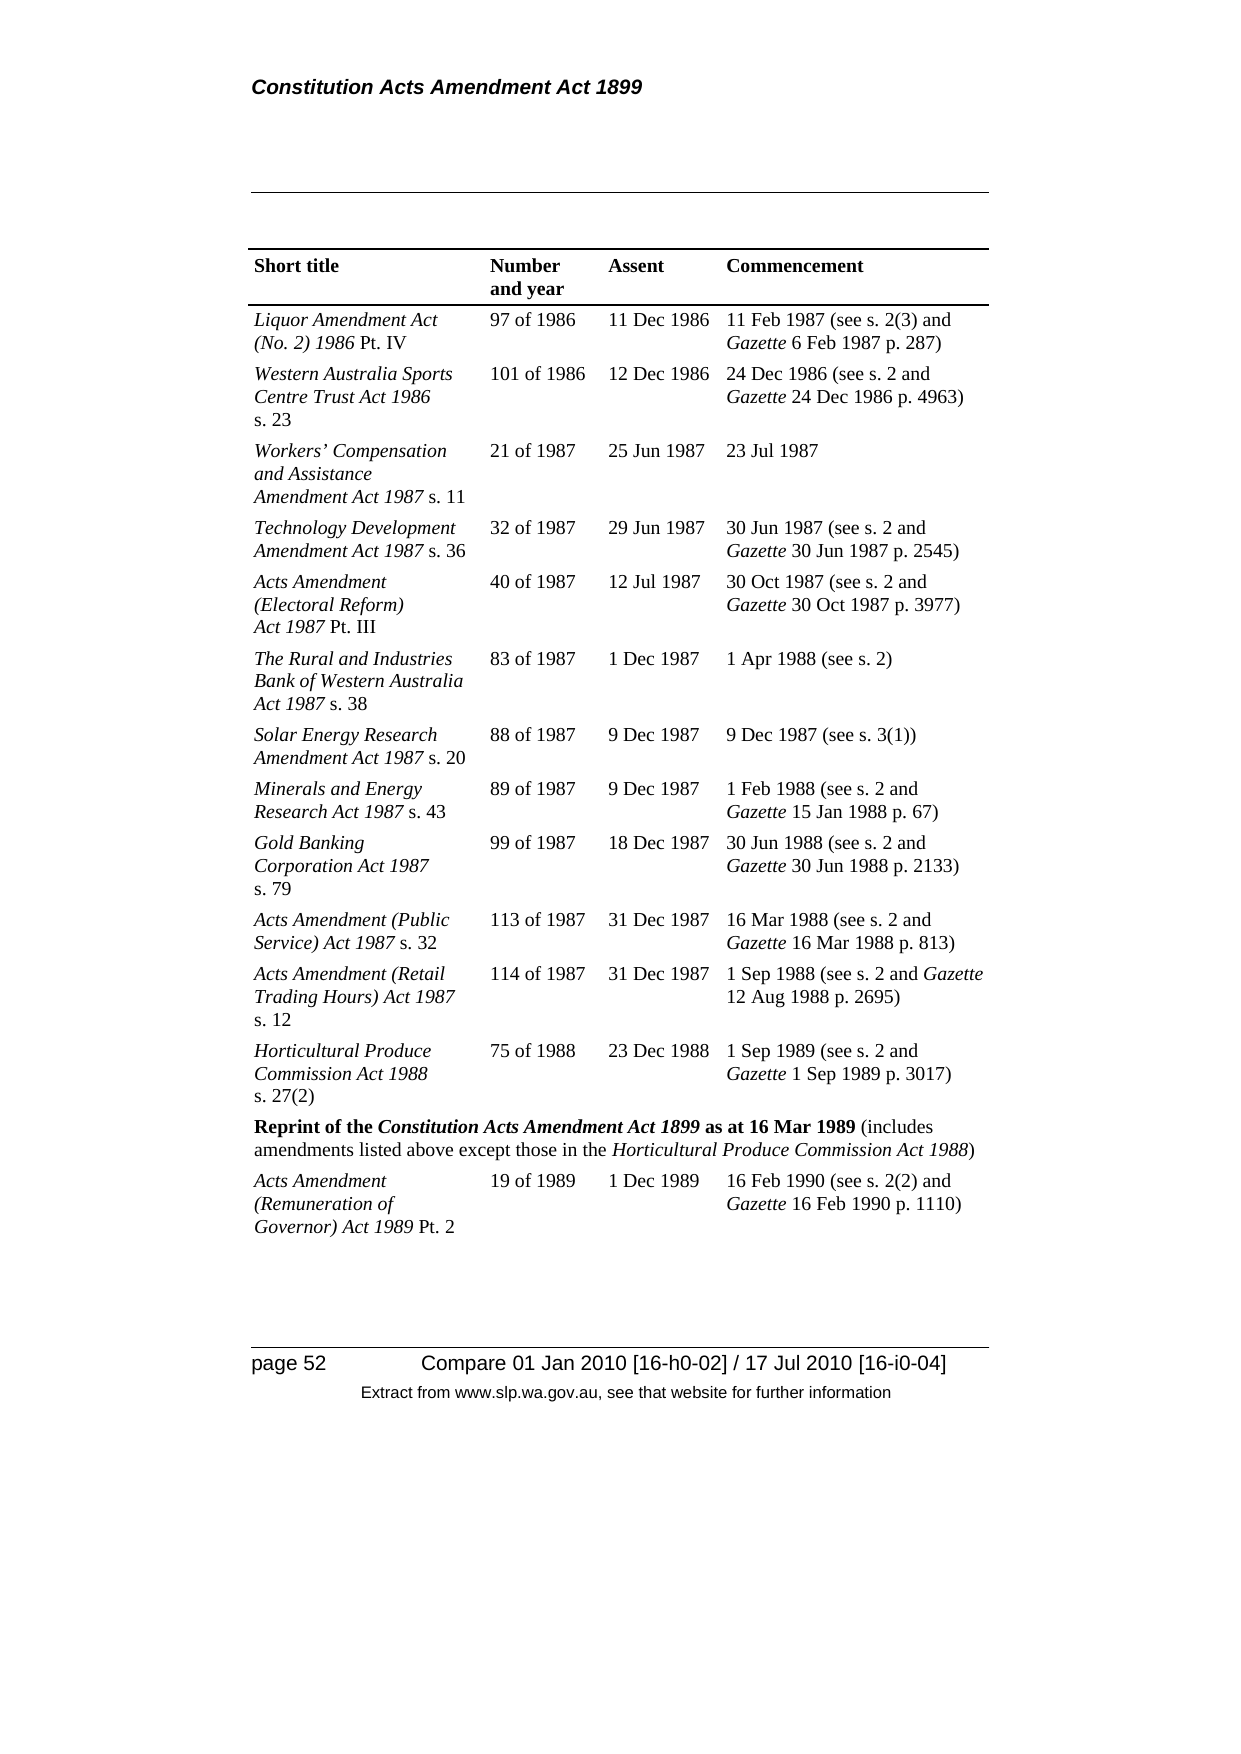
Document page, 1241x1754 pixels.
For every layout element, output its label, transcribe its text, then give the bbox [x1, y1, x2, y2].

table_cell 1 Sep 1989 (see s. 2 and Gazette 1 Sep 1989 p. 3017) [720, 1035, 989, 1111]
table_header Assent [602, 250, 720, 304]
table_header Commencement [720, 250, 989, 304]
table_cell 75 of 1988 [484, 1035, 602, 1111]
table_cell 29 Jun 1987 [602, 512, 720, 566]
table_cell Acts Amendment (Public Service) Act 1987 s. 32 [248, 904, 484, 958]
table_cell Acts Amendment (Remuneration of Governor) Act 1989 Pt. 2 [248, 1165, 484, 1242]
table_header Short title [248, 250, 484, 304]
table_cell 25 Jun 1987 [602, 435, 720, 512]
table_cell 32 of 1987 [484, 512, 602, 566]
table_cell 1 Sep 1988 (see s. 2 and Gazette 12 Aug 1988 p. 2695) [720, 958, 989, 1034]
table_cell Minerals and Energy Research Act 1987 s. 43 [248, 773, 484, 827]
table_cell 88 of 1987 [484, 719, 602, 773]
table_cell Liquor Amendment Act (No. 2) 1986 Pt. IV [248, 306, 484, 358]
table_cell 19 of 1989 [484, 1165, 602, 1242]
table_cell 23 Jul 1987 [720, 435, 989, 512]
table_cell 30 Jun 1988 (see s. 2 and Gazette 30 Jun 1988 p. 2133) [720, 827, 989, 904]
table_cell 114 of 1987 [484, 958, 602, 1034]
table_cell Gold Banking Corporation Act 1987 s. 79 [248, 827, 484, 904]
table_cell 83 of 1987 [484, 642, 602, 719]
table_cell 12 Dec 1986 [602, 358, 720, 435]
table_cell 113 of 1987 [484, 904, 602, 958]
table_cell 31 Dec 1987 [602, 958, 720, 1034]
table_cell Acts Amendment (Electoral Reform) Act 1987 Pt. III [248, 566, 484, 642]
table_cell 99 of 1987 [484, 827, 602, 904]
table_cell 31 Dec 1987 [602, 904, 720, 958]
table_cell 1 Apr 1988 (see s. 2) [720, 642, 989, 719]
table_cell 1 Dec 1987 [602, 642, 720, 719]
table_cell 11 Feb 1987 (see s. 2(3) and Gazette 6 Feb 1987 p. 287) [720, 306, 989, 358]
table_cell Acts Amendment (Retail Trading Hours) Act 1987 s. 12 [248, 958, 484, 1034]
table_cell 1 Feb 1988 (see s. 2 and Gazette 15 Jan 1988 p. 67) [720, 773, 989, 827]
table_cell Western Australia Sports Centre Trust Act 1986 s. 23 [248, 358, 484, 435]
table_cell 1 Dec 1989 [602, 1165, 720, 1242]
table_cell 24 Dec 1986 (see s. 2 and Gazette 24 Dec 1986 p. 4963) [720, 358, 989, 435]
table_header Number and year [484, 250, 602, 304]
table_cell 97 of 1986 [484, 306, 602, 358]
table_cell 40 of 1987 [484, 566, 602, 642]
table_cell 30 Oct 1987 (see s. 2 and Gazette 30 Oct 1987 p. 3977) [720, 566, 989, 642]
table_cell 9 Dec 1987 [602, 773, 720, 827]
table_cell 12 Jul 1987 [602, 566, 720, 642]
table_cell Horticultural Produce Commission Act 1988 s. 27(2) [248, 1035, 484, 1111]
table_cell 101 of 1986 [484, 358, 602, 435]
table_cell 89 of 1987 [484, 773, 602, 827]
table_cell 30 Jun 1987 (see s. 2 and Gazette 30 Jun 1987 p. 2545) [720, 512, 989, 566]
table_cell 9 Dec 1987 (see s. 3(1)) [720, 719, 989, 773]
table_cell 18 Dec 1987 [602, 827, 720, 904]
table_cell 11 Dec 1986 [602, 306, 720, 358]
table_cell 16 Feb 1990 (see s. 2(2) and Gazette 16 Feb 1990 p. 1110) [720, 1165, 989, 1242]
table_cell The Rural and Industries Bank of Western Australia Act 1987 s. 38 [248, 642, 484, 719]
table_cell 9 Dec 1987 [602, 719, 720, 773]
table_cell 21 of 1987 [484, 435, 602, 512]
table_cell 23 Dec 1988 [602, 1035, 720, 1111]
table_cell Solar Energy Research Amendment Act 1987 s. 20 [248, 719, 484, 773]
table_cell Reprint of the Constitution Acts Amendment Act 1899 as at 16 Mar 1989 (includes amendments listed above except those in the Horticultural Produce Commission Act 1988) [248, 1111, 989, 1165]
table_cell 16 Mar 1988 (see s. 2 and Gazette 16 Mar 1988 p. 813) [720, 904, 989, 958]
table_cell Workers’ Compensation and Assistance Amendment Act 1987 s. 11 [248, 435, 484, 512]
table_cell Technology Development Amendment Act 1987 s. 36 [248, 512, 484, 566]
